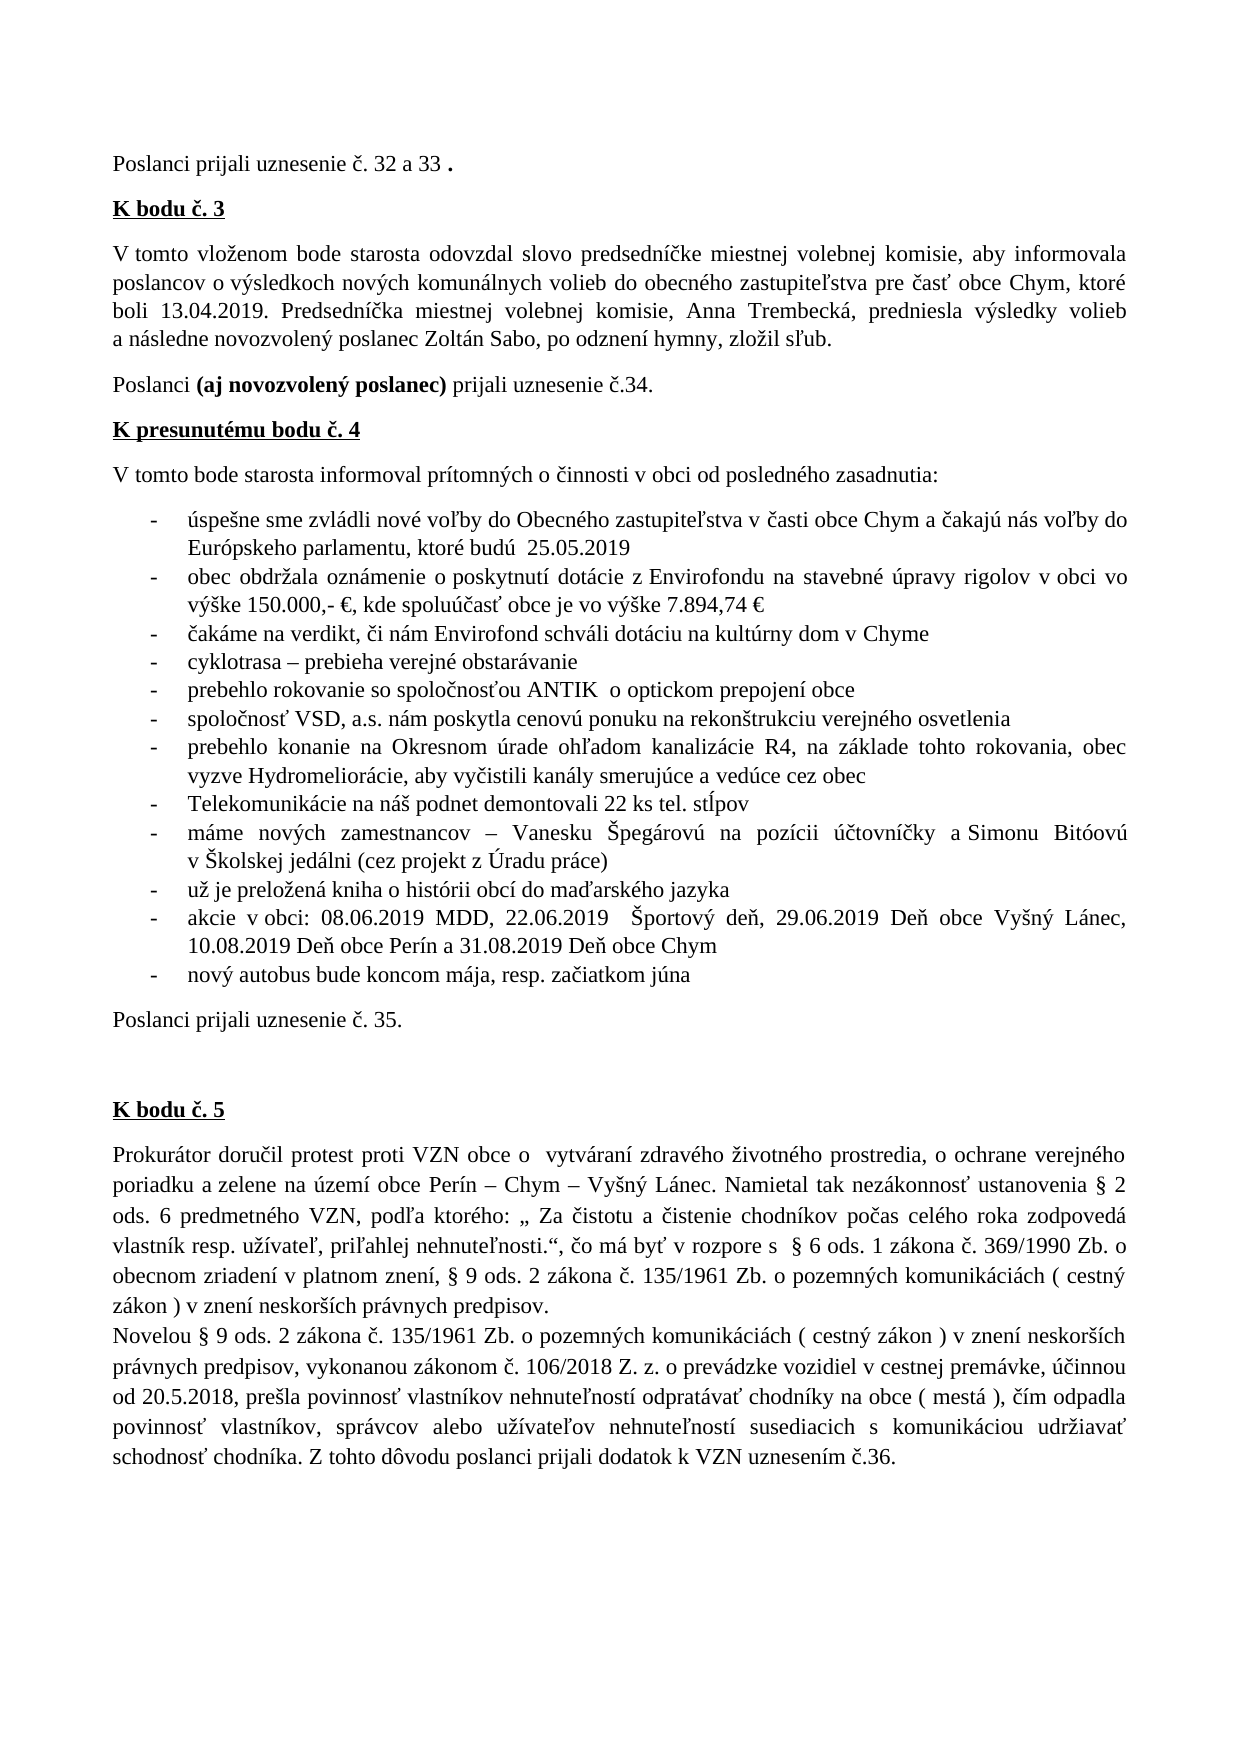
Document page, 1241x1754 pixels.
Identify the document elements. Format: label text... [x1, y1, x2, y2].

text Novelou § 9 ods. 2 zákona č. 135/1961 Zb. o pozemných komunikáciách ( cestný zákon ) v znení neskorších právnych predpisov, vykonanou zákonom č. 106/2018 Z. z. o prevádzke vozidiel v cestnej premávke, účinnou od 20.5.2018, prešla povinnosť vlastníkov nehnuteľností odpratávať chodníky na obce ( mestá ), čím odpadla povinnosť vlastníkov, správcov alebo užívateľov nehnuteľností susediacich s komunikáciou udržiavať schodnosť chodníka. Z tohto dôvodu poslanci prijali dodatok k VZN uznesením č.36. [112, 1323, 1128, 1470]
list obec obdržala oznámenie o poskytnutí dotácie z Envirofondu na stavebné úpravy rigolov v obci vo výške 150.000,- €, kde spoluúčasť obce je vo výške 7.894,74 € [150, 563, 1128, 618]
text K presunutému bodu č. 4 [112, 416, 1128, 442]
list už je preložená kniha o histórii obcí do maďarského jazyka [150, 876, 1128, 902]
text K bodu č. 5 [112, 1096, 1128, 1123]
list máme nových zamestnancov – Vanesku Špegárovú na pozícii účtovníčky a Simonu Bitóovú v Školskej jedálni (cez projekt z Úradu práce) [150, 819, 1128, 873]
list nový autobus bude koncom mája, resp. začiatkom júna [150, 961, 1128, 987]
list prebehlo rokovanie so spoločnosťou ANTIK o optickom prepojení obce [150, 677, 1128, 703]
list cyklotrasa – prebieha verejné obstarávanie [150, 648, 1128, 674]
list Telekomunikácie na náš podnet demontovali 22 ks tel. stĺpov [150, 790, 1128, 817]
text Poslanci prijali uznesenie č. 35. [112, 1006, 1128, 1032]
list čakáme na verdikt, či nám Envirofond schváli dotáciu na kultúrny dom v Chyme [150, 620, 1128, 646]
list akcie v obci: 08.06.2019 MDD, 22.06.2019 Športový deň, 29.06.2019 Deň obce Vyšný Lánec, 10.08.2019 Deň obce Perín a 31.08.2019 Deň obce Chym [150, 904, 1128, 959]
list spoločnosť VSD, a.s. nám poskytla cenovú ponuku na rekonštrukciu verejného osvetlenia [150, 705, 1128, 731]
text Poslanci prijali uznesenie č. 32 a 33 . [112, 150, 1128, 176]
list prebehlo konanie na Okresnom úrade ohľadom kanalizácie R4, na základe tohto rokovania, obec vyzve Hydromeliorácie, aby vyčistili kanály smerujúce a vedúce cez obec [150, 733, 1128, 788]
text K bodu č. 3 [112, 195, 1128, 221]
text Poslanci (aj novozvolený poslanec) prijali uznesenie č.34. [112, 371, 1128, 397]
list úspešne sme zvládli nové voľby do Obecného zastupiteľstva v časti obce Chym a čakajú nás voľby do Európskeho parlamentu, ktoré budú 25.05.2019 [150, 506, 1128, 561]
text V tomto bode starosta informoval prítomných o činnosti v obci od posledného zasadnutia: [112, 461, 1128, 487]
text V tomto vloženom bode starosta odovzdal slovo predsedníčke miestnej volebnej komisie, aby informovala poslancov o výsledkoch nových komunálnych volieb do obecného zastupiteľstva pre časť obce Chym, ktoré boli 13.04.2019. Predsedníčka miestnej volebnej komisie, Anna Trembecká, predniesla výsledky volieb a následne novozvolený poslanec Zoltán Sabo, po odznení hymny, zložil sľub. [112, 240, 1128, 352]
text Prokurátor doručil protest proti VZN obce o vytváraní zdravého životného prostredia, o ochrane verejného poriadku a zelene na území obce Perín – Chym – Vyšný Lánec. Namietal tak nezákonnosť ustanovenia § 2 ods. 6 predmetného VZN, podľa ktorého: „ Za čistotu a čistenie chodníkov počas celého roka zodpovedá vlastník resp. užívateľ, priľahlej nehnuteľnosti.“, čo má byť v rozpore s § 6 ods. 1 zákona č. 369/1990 Zb. o obecnom zriadení v platnom znení, § 9 ods. 2 zákona č. 135/1961 Zb. o pozemných komunikáciách ( cestný zákon ) v znení neskorších právnych predpisov. [112, 1141, 1128, 1319]
